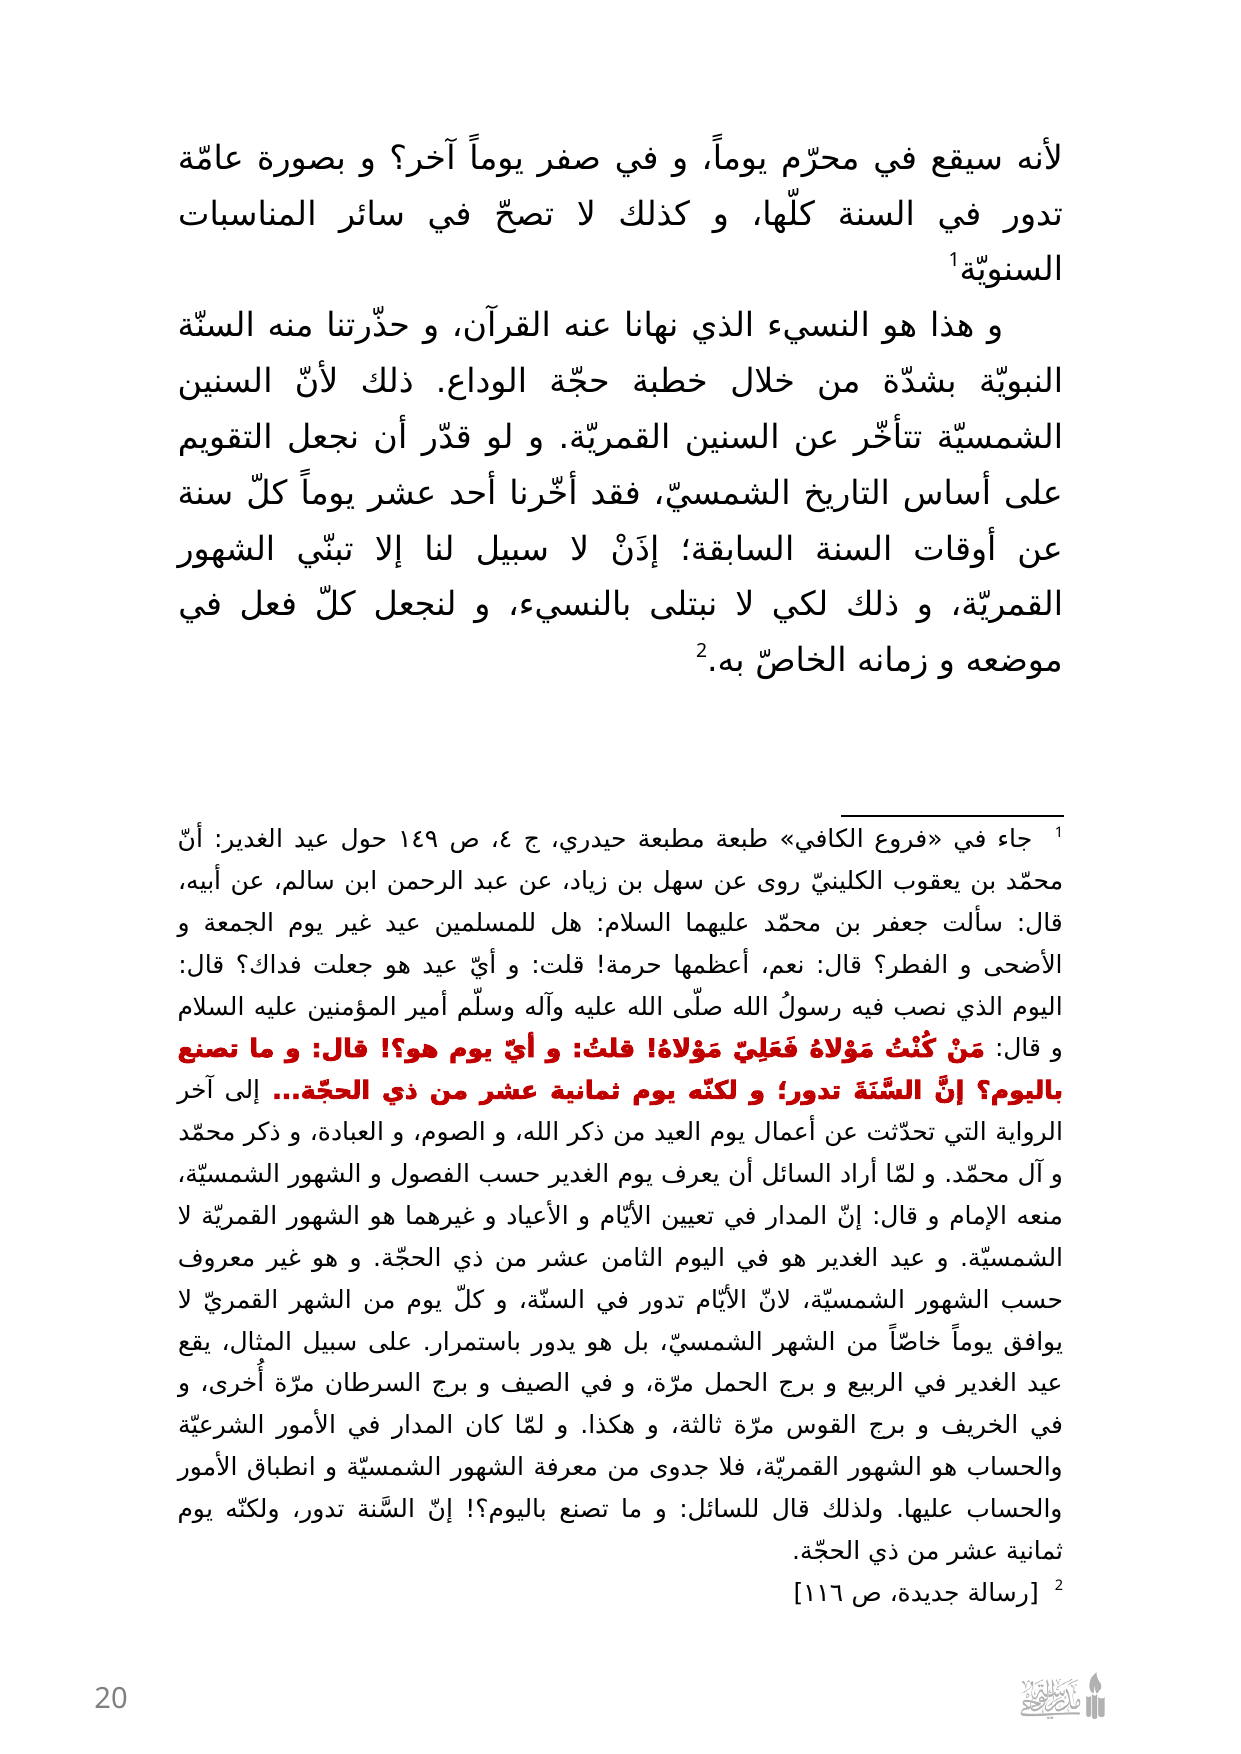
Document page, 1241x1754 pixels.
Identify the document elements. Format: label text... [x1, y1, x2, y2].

picture [1020, 1672, 1105, 1719]
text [177, 136, 1063, 303]
text و هذا هو النسي‏ء الذي نهانا عنه القرآن، و حذّرتنا منه السنّة النبويّة بشدّة من خلال خطبة حجّة الوداع. ذلك لأنّ السنين الشمسيّة تتأخّر عن السنين القمريّة. و لو قدّر أن نجعل التقويم على أساس التاريخ الشمسيّ، فقد أخّرنا أحد عشر يوماً كلّ سنة عن أوقات السنة السابقة؛ إذَنْ لا سبيل لنا إلا تبنّي الشهور القمريّة، و ذلك لكي لا نبتلى بالنسيء، و لنجعل كلّ فعل في موضعه و زمانه الخاصّ به. [177, 303, 1063, 694]
